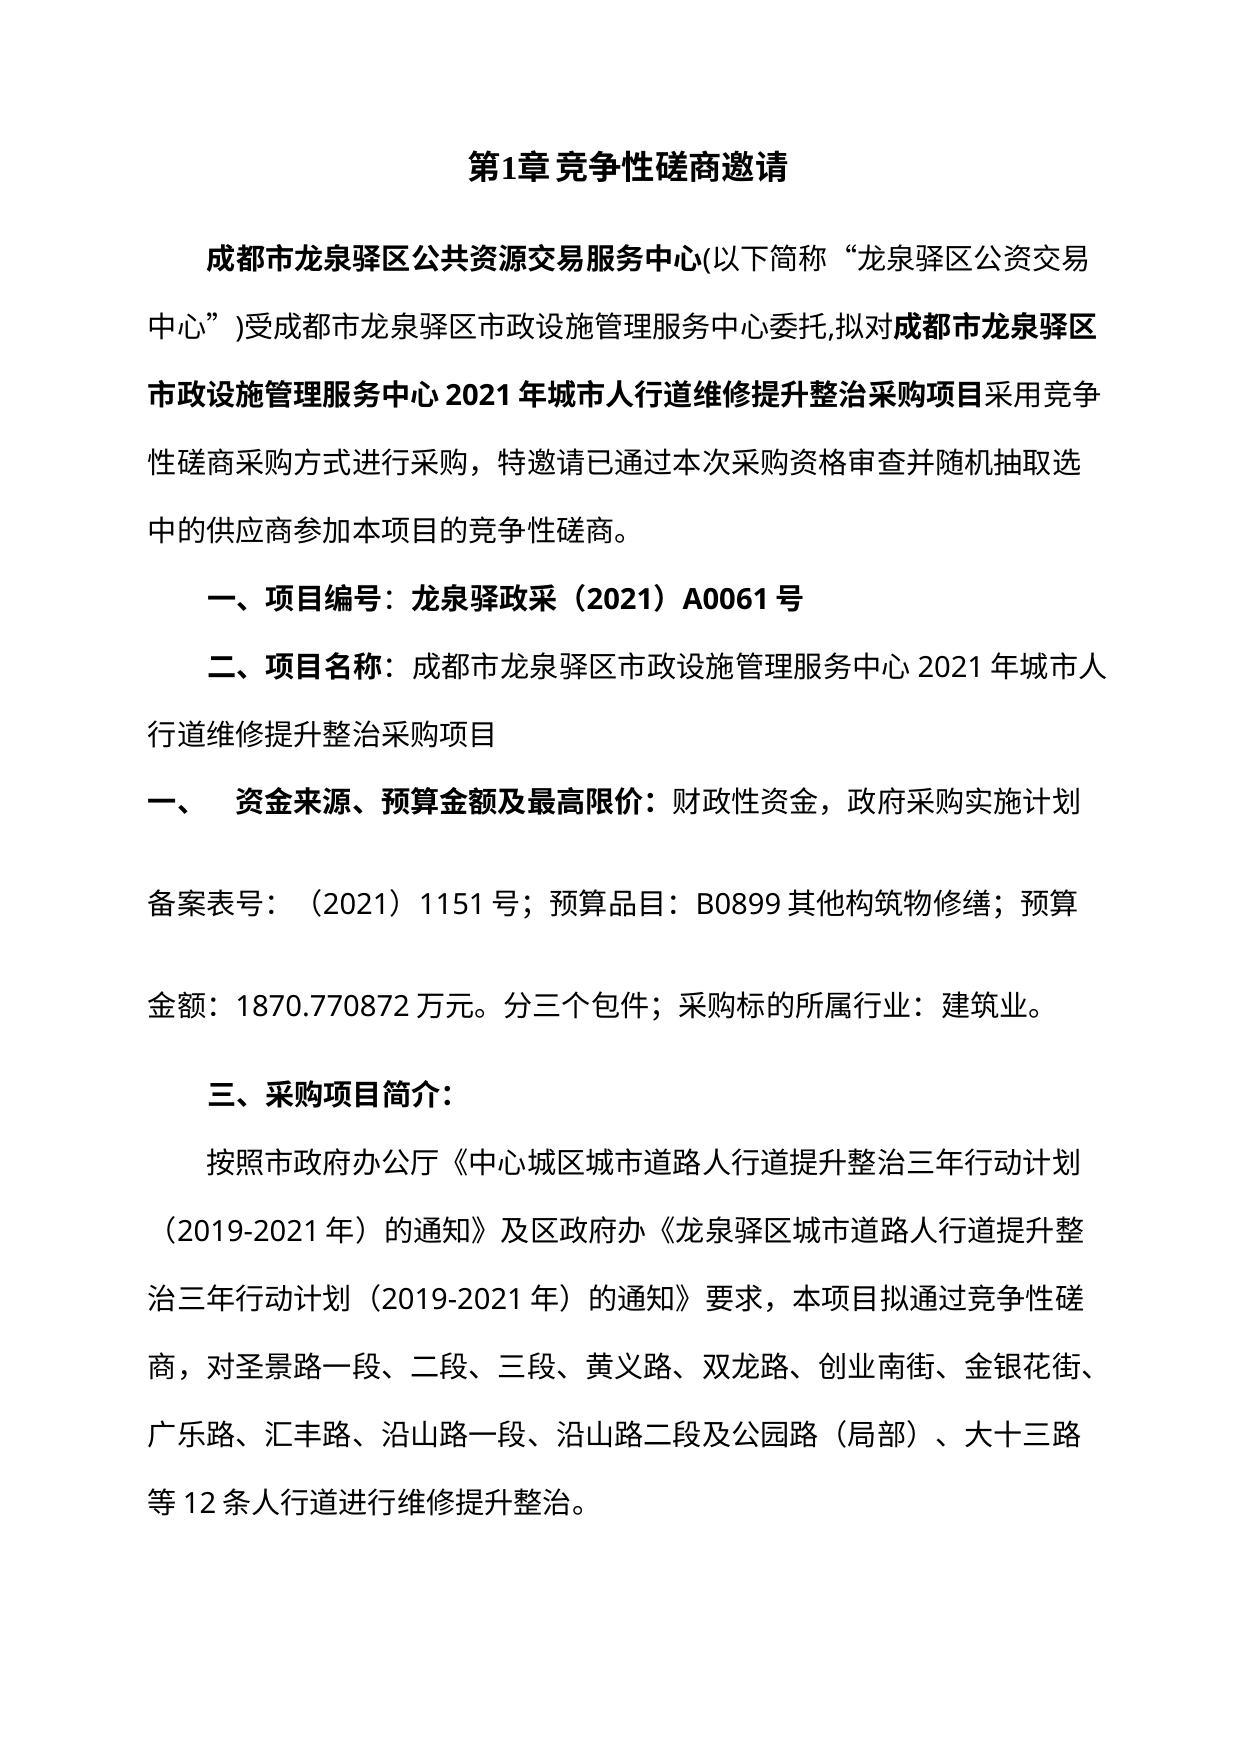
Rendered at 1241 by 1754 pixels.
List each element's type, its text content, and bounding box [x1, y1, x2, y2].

list 采购项目简介： [148, 1059, 1107, 1127]
list 资金来源、预算金额及最高限价：财政性资金，政府采购实施计划备案表号：（2021）1151号；预算品目：B0899其他构筑物修缮；预算金额：1870.770872万元。分三个包件；采购标的所属行业：建筑业。 [148, 766, 1107, 1038]
text 成都市龙泉驿区公共资源交易服务中心(以下简称“龙泉驿区公资交易中心”)受成都市龙泉驿区市政设施管理服务中心委托,拟对成都市龙泉驿区市政设施管理服务中心2021年城市人行道维修提升整治采购项目采用竞争性磋商采购方式进行采购，特邀请已通过本次采购资格审查并随机抽取选中的供应商参加本项目的竞争性磋商。 [148, 223, 1110, 562]
subtitle 竞争性磋商邀请 [148, 131, 1107, 199]
list 项目编号：龙泉驿政采（2021）A0061号 [207, 562, 1107, 630]
text 按照市政府办公厅《中心城区城市道路人行道提升整治三年行动计划（2019-2021年）的通知》及区政府办《龙泉驿区城市道路人行道提升整治三年行动计划（2019-2021年）的通知》要求，本项目拟通过竞争性磋商，对圣景路一段、二段、三段、黄义路、双龙路、创业南街、金银花街、广乐路、汇丰路、沿山路一段、沿山路二段及公园路（局部）、大十三路等12条人行道进行维修提升整治。 [148, 1127, 1107, 1534]
list 项目名称：成都市龙泉驿区市政设施管理服务中心2021年城市人行道维修提升整治采购项目 [148, 630, 1107, 766]
